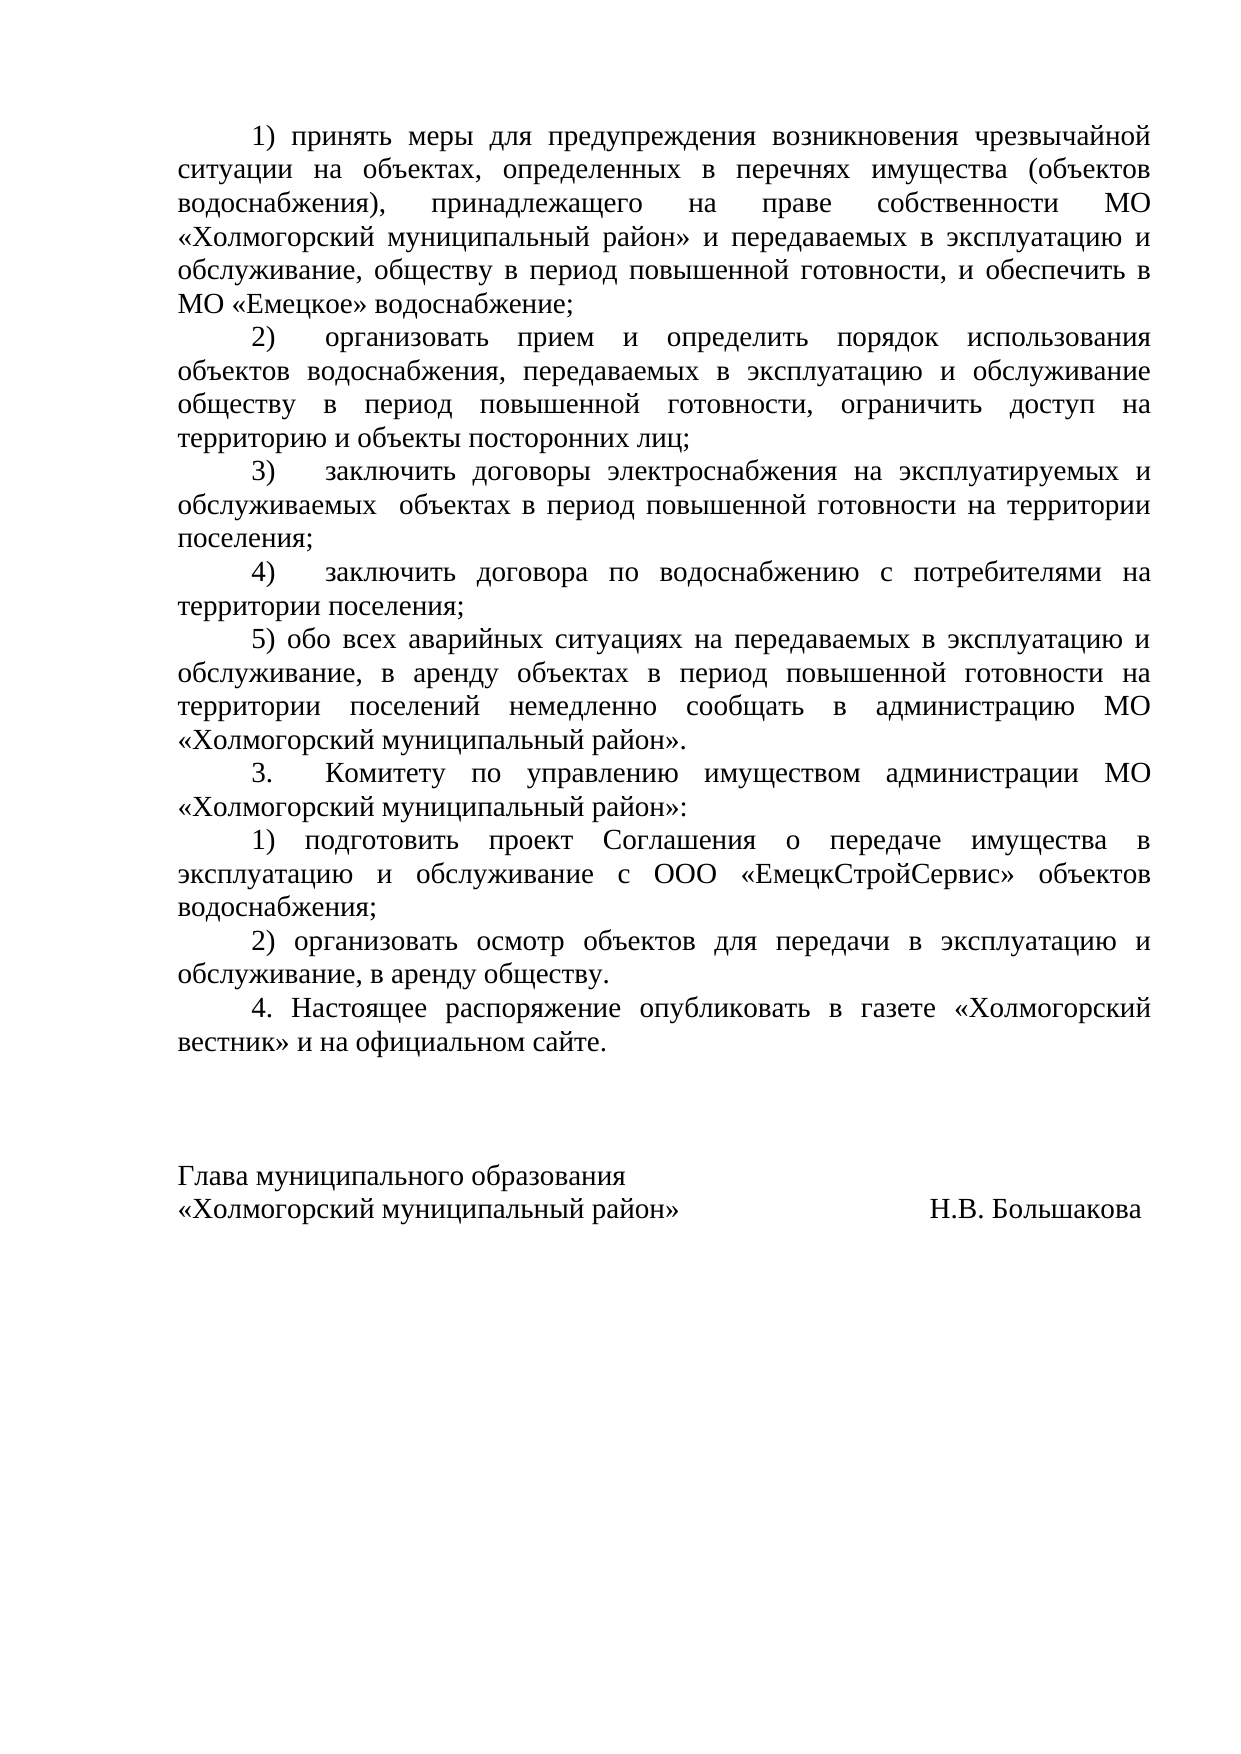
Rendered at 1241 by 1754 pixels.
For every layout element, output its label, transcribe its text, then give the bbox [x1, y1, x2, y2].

text 1) принять меры для предупреждения возникновения чрезвычайной ситуации на объектах, определенных в перечнях имущества (объектов водоснабжения), принадлежащего на праве собственности МО «Холмогорский муниципальный район» и передаваемых в эксплуатацию и обслуживание, обществу в период повышенной готовности, и обеспечить в МО «Емецкое» водоснабжение; [177, 118, 1152, 319]
text 4. Настоящее распоряжение опубликовать в газете «Холмогорский вестник» и на официальном сайте. [177, 990, 1152, 1057]
text 1) подготовить проект Соглашения о передаче имущества в эксплуатацию и обслуживание с ООО «ЕмецкСтройСервис» объектов водоснабжения; [177, 822, 1152, 923]
text «Холмогорский муниципальный район» Н.В. Большакова [177, 1191, 1152, 1225]
text 2) организовать осмотр объектов для передачи в эксплуатацию и обслуживание, в аренду обществу. [177, 923, 1152, 990]
text 3. Комитету по управлению имуществом администрации МО «Холмогорский муниципальный район»: [177, 755, 1152, 822]
text 5) обо всех аварийных ситуациях на передаваемых в эксплуатацию и обслуживание, в аренду объектах в период повышенной готовности на территории поселений немедленно сообщать в администрацию МО «Холмогорский муниципальный район». [177, 621, 1152, 755]
text 3) заключить договоры электроснабжения на эксплуатируемых и обслуживаемых объектах в период повышенной готовности на территории поселения; [177, 453, 1152, 554]
text 4) заключить договора по водоснабжению с потребителями на территории поселения; [177, 554, 1152, 621]
text 2) организовать прием и определить порядок использования объектов водоснабжения, передаваемых в эксплуатацию и обслуживание обществу в период повышенной готовности, ограничить доступ на территорию и объекты посторонних лиц; [177, 319, 1152, 453]
text Глава муниципального образования [177, 1158, 1152, 1191]
